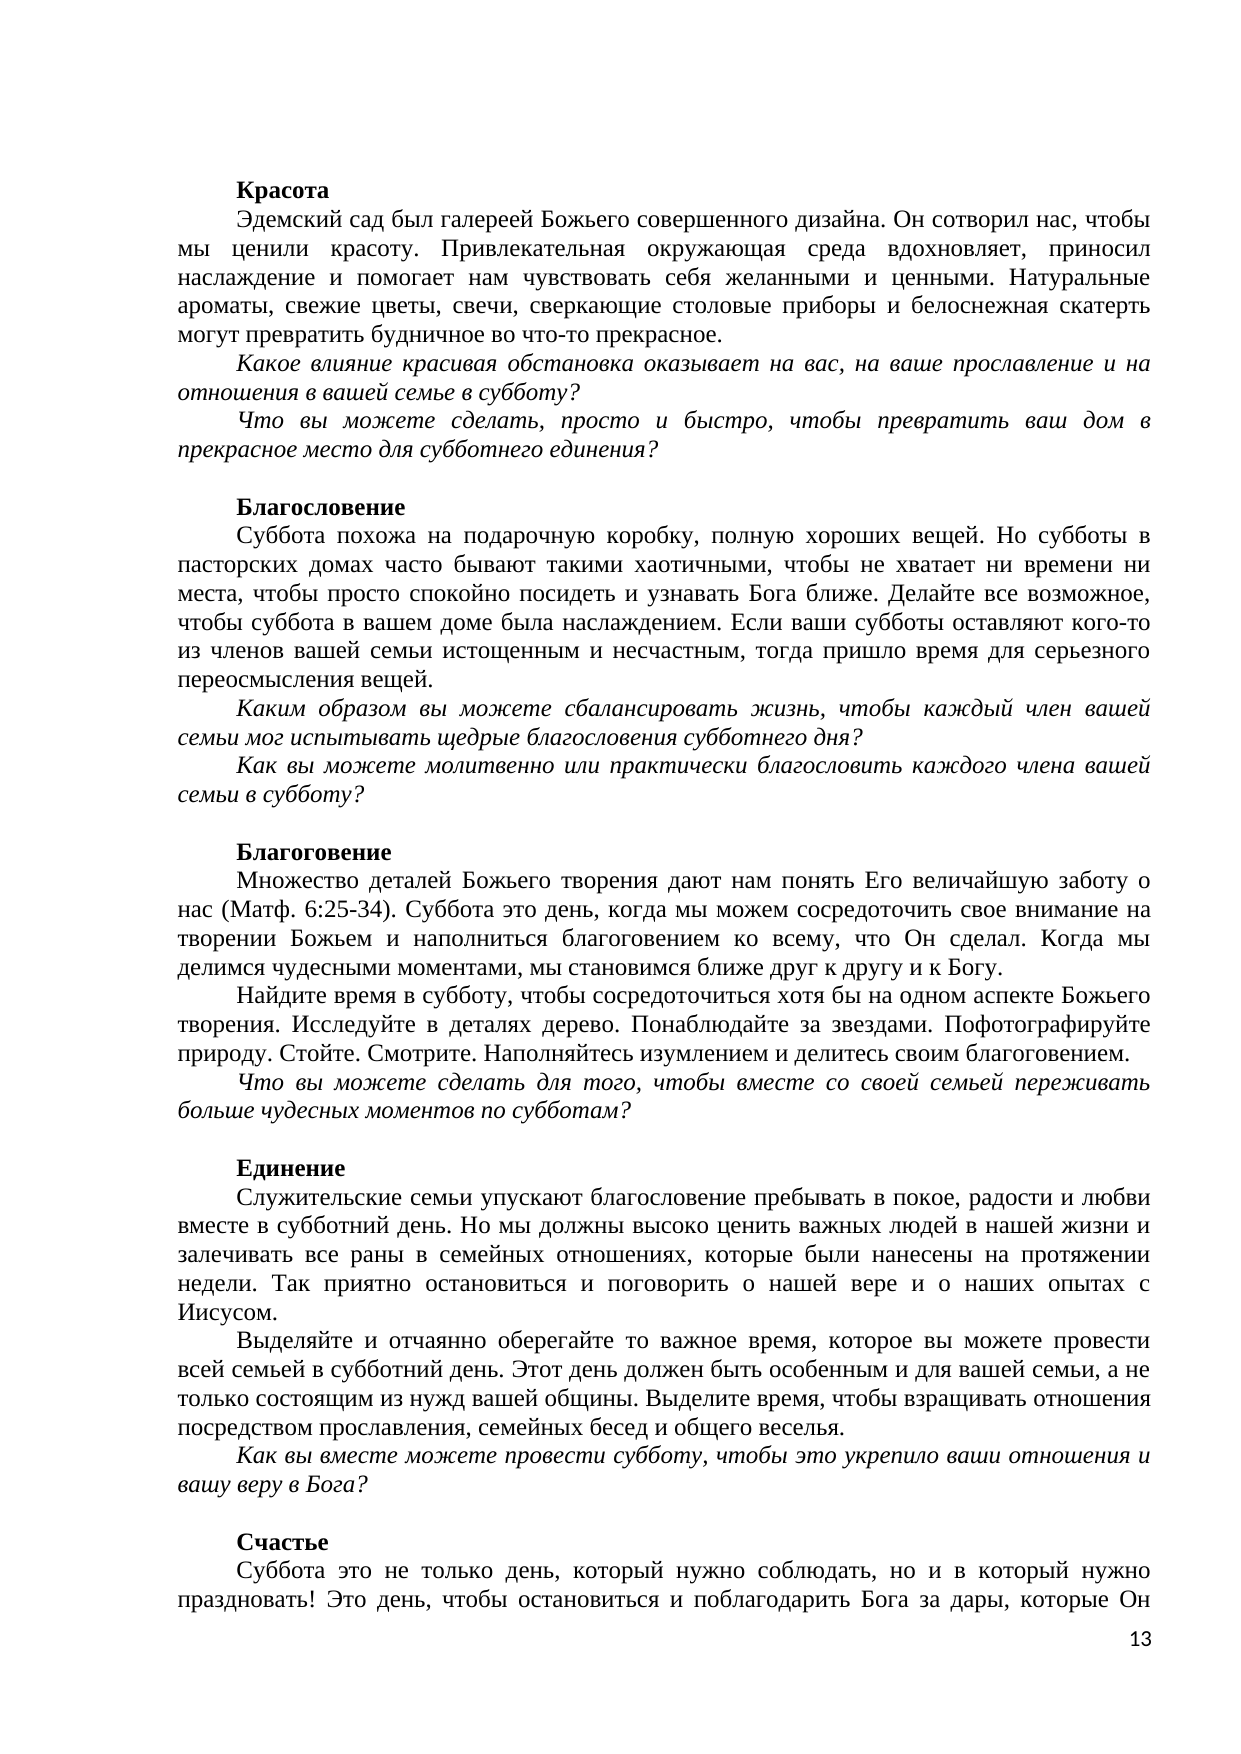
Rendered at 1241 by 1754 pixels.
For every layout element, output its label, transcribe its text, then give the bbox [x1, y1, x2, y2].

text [177, 1556, 1152, 1613]
text Выделяйте и отчаянно оберегайте то важное время, которое вы можете провести всей семьей в субботний день. Этот день должен быть особенным и для вашей семьи, а не только состоящим из нужд вашей общины. Выделите время, чтобы взращивать отношения посредством прославления, семейных бесед и общего веселья. [177, 1326, 1152, 1441]
text Как вы можете молитвенно или практически благословить каждого члена вашей семьи в субботу? [177, 751, 1152, 808]
text Какое влияние красивая обстановка оказывает на вас, на ваше прославление и на отношения в вашей семье в субботу? [177, 348, 1152, 406]
text Служительские семьи упускают благословение пребывать в покое, радости и любви вместе в субботний день. Но мы должны высоко ценить важных людей в нашей жизни и залечивать все раны в семейных отношениях, которые были нанесены на протяжении недели. Так приятно остановиться и поговорить о нашей вере и о наших опытах с Иисусом. [177, 1182, 1152, 1326]
text Единение [177, 1153, 1152, 1182]
text Эдемский сад был галереей Божьего совершенного дизайна. Он сотворил нас, чтобы мы ценили красоту. Привлекательная окружающая среда вдохновляет, приносил наслаждение и помогает нам чувствовать себя желанными и ценными. Натуральные ароматы, свежие цветы, свечи, сверкающие столовые приборы и белоснежная скатерть могут превратить будничное во что-то прекрасное. [177, 204, 1152, 348]
text Благоговение [177, 837, 1152, 866]
text Суббота похожа на подарочную коробку, полную хороших вещей. Но субботы в пасторских домах часто бывают такими хаотичными, чтобы не хватает ни времени ни места, чтобы просто спокойно посидеть и узнавать Бога ближе. Делайте все возможное, чтобы суббота в вашем доме была наслаждением. Если ваши субботы оставляют кого-то из членов вашей семьи истощенным и несчастным, тогда пришло время для серьезного переосмысления вещей. [177, 521, 1152, 693]
text Каким образом вы можете сбалансировать жизнь, чтобы каждый член вашей семьи мог испытывать щедрые благословения субботнего дня? [177, 693, 1152, 751]
text Что вы можете сделать для того, чтобы вместе со своей семьей переживать больше чудесных моментов по субботам? [177, 1067, 1152, 1124]
text Найдите время в субботу, чтобы сосредоточиться хотя бы на одном аспекте Божьего творения. Исследуйте в деталях дерево. Понаблюдайте за звездами. Пофотографируйте природу. Стойте. Смотрите. Наполняйтесь изумлением и делитесь своим благоговением. [177, 981, 1152, 1067]
text Счастье [177, 1527, 1152, 1556]
text Красота [177, 176, 1152, 204]
text Благословение [177, 492, 1152, 521]
text Как вы вместе можете провести субботу, чтобы это укрепило ваши отношения и вашу веру в Бога? [177, 1441, 1152, 1498]
text Что вы можете сделать, просто и быстро, чтобы превратить ваш дом в прекрасное место для субботнего единения? [177, 406, 1152, 463]
text Множество деталей Божьего творения дают нам понять Его величайшую заботу о нас (Матф. 6:25-34). Суббота это день, когда мы можем сосредоточить свое внимание на творении Божьем и наполниться благоговением ко всему, что Он сделал. Когда мы делимся чудесными моментами, мы становимся ближе друг к другу и к Богу. [177, 866, 1152, 981]
